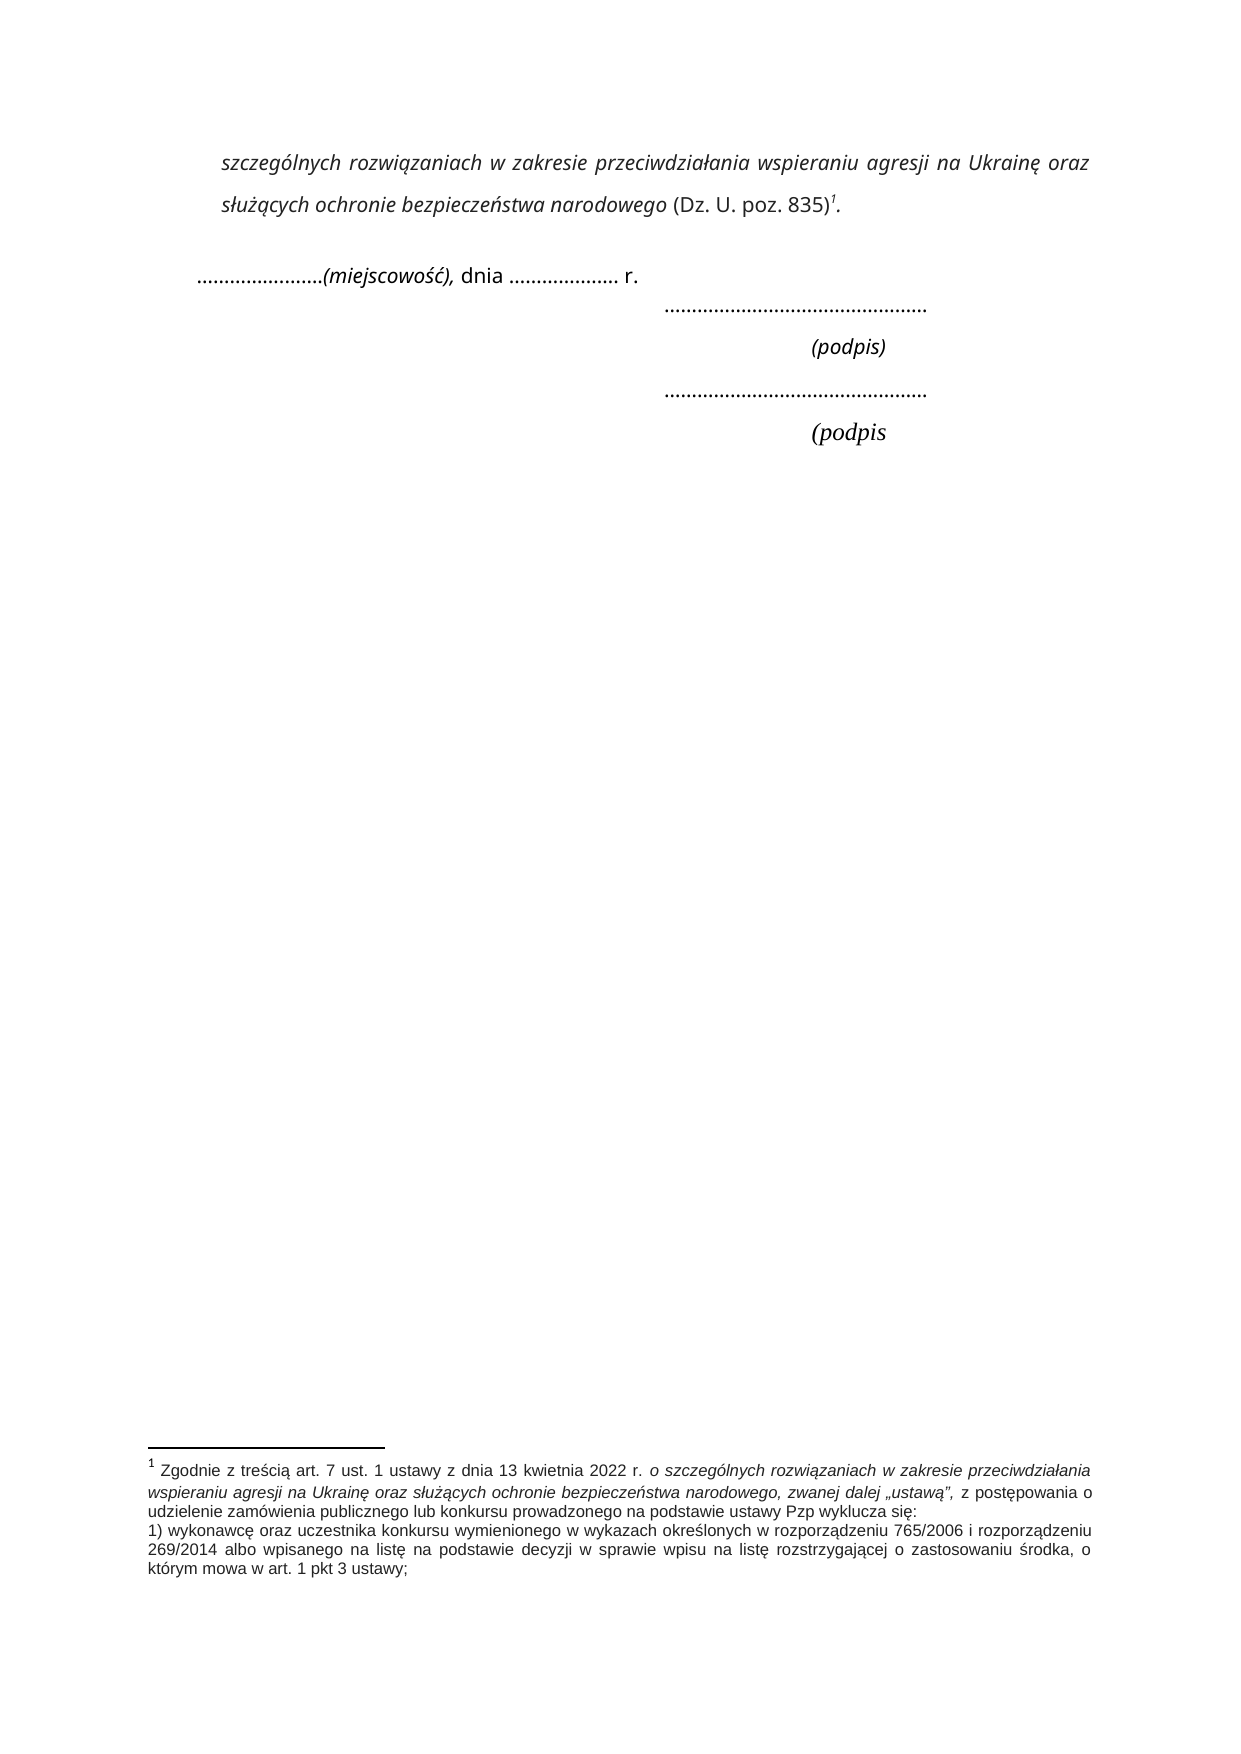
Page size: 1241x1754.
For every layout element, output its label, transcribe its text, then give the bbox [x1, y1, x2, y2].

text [179, 148, 1093, 219]
text ………………………………………… [148, 375, 1093, 403]
text …………….…….(miejscowość), dnia ………….……. r. [148, 261, 1093, 290]
text (podpis [738, 417, 1093, 446]
text (podpis) [738, 332, 1093, 361]
text ………………………………………… [148, 290, 1093, 318]
